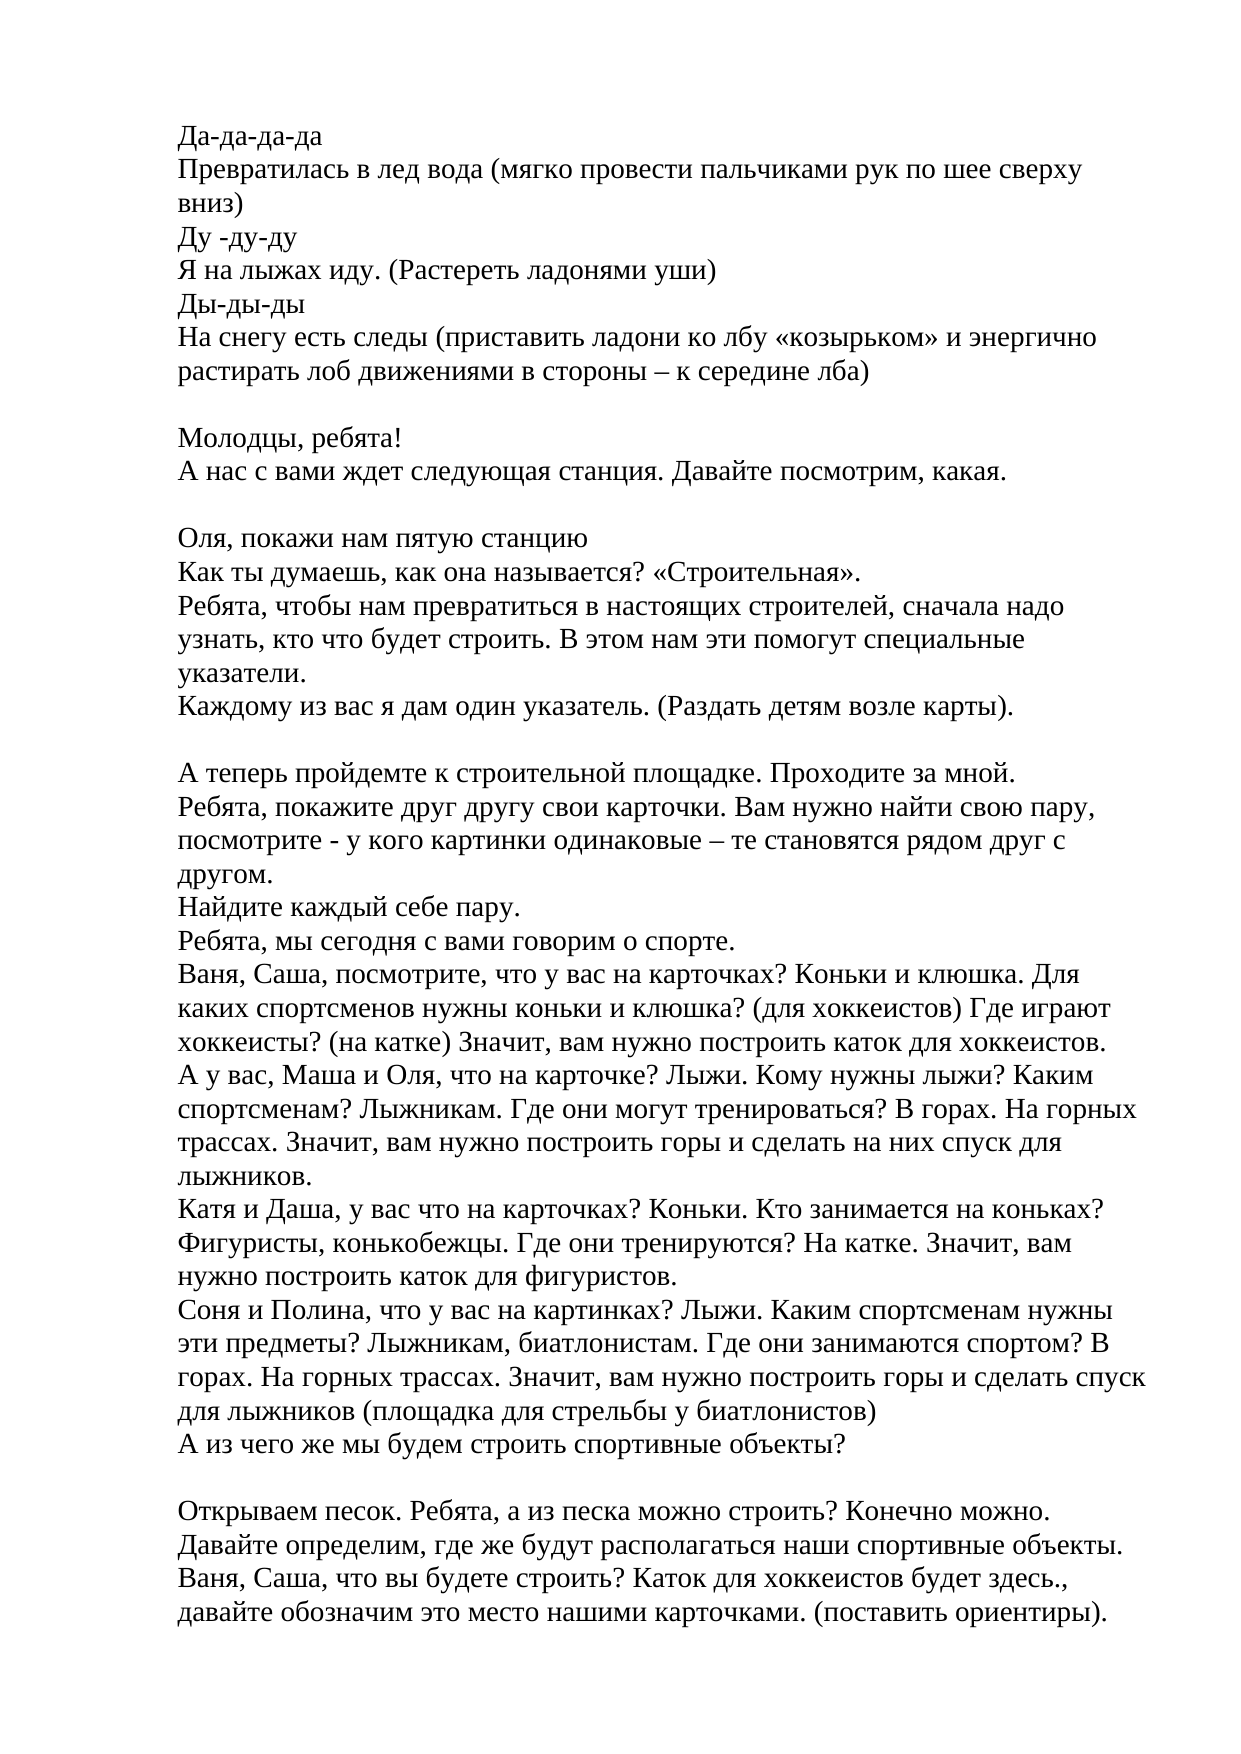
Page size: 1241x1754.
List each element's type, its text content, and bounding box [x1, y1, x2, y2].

text Да-да-да-да [177, 118, 1152, 152]
text Ребята, чтобы нам превратиться в настоящих строителей, сначала надо узнать, кто что будет строить. В этом нам эти помогут специальные указатели. [177, 588, 1152, 688]
text А теперь пройдемте к строительной площадке. Проходите за мной. [177, 755, 1152, 789]
text Давайте определим, где же будут располагаться наши спортивные объекты. [177, 1527, 1152, 1560]
text А нас с вами ждет следующая станция. Давайте посмотрим, какая. [177, 453, 1152, 487]
text Каждому из вас я дам один указатель. (Раздать детям возле карты). [177, 688, 1152, 722]
text Превратилась в лед вода (мягко провести пальчиками рук по шее сверху вниз) [177, 152, 1152, 219]
text Ваня, Саша, посмотрите, что у вас на карточках? Коньки и клюшка. Для каких спортсменов нужны коньки и клюшка? (для хоккеистов) Где играют хоккеисты? (на катке) Значит, вам нужно построить каток для хоккеистов. [177, 957, 1152, 1057]
text Соня и Полина, что у вас на картинках? Лыжи. Каким спортсменам нужны эти предметы? Лыжникам, биатлонистам. Где они занимаются спортом? В горах. На горных трассах. Значит, вам нужно построить горы и сделать спуск для лыжников (площадка для стрельбы у биатлонистов) [177, 1292, 1152, 1426]
text Найдите каждый себе пару. [177, 889, 1152, 923]
text Катя и Даша, у вас что на карточках? Коньки. Кто занимается на коньках? Фигуристы, конькобежцы. Где они тренируются? На катке. Значит, вам нужно построить каток для фигуристов. [177, 1191, 1152, 1292]
text Молодцы, ребята! [177, 420, 1152, 453]
text А у вас, Маша и Оля, что на карточке? Лыжи. Кому нужны лыжи? Каким спортсменам? Лыжникам. Где они могут тренироваться? В горах. На горных трассах. Значит, вам нужно построить горы и сделать на них спуск для лыжников. [177, 1057, 1152, 1191]
text Как ты думаешь, как она называется? «Строительная». [177, 554, 1152, 588]
text Я на лыжах иду. (Растереть ладонями уши) [177, 252, 1152, 286]
text Ребята, покажите друг другу свои карточки. Вам нужно найти свою пару, посмотрите - у кого картинки одинаковые – те становятся рядом друг с другом. [177, 789, 1152, 889]
text А из чего же мы будем строить спортивные объекты? [177, 1426, 1152, 1460]
text На снегу есть следы (приставить ладони ко лбу «козырьком» и энергично растирать лоб движениями в стороны – к середине лба) [177, 319, 1152, 386]
text Ребята, мы сегодня с вами говорим о спорте. [177, 923, 1152, 957]
text Ваня, Саша, что вы будете строить? Каток для хоккеистов будет здесь., давайте обозначим это место нашими карточками. (поставить ориентиры). [177, 1560, 1152, 1627]
text Ды-ды-ды [177, 286, 1152, 319]
text Оля, покажи нам пятую станцию [177, 521, 1152, 554]
text Открываем песок. Ребята, а из песка можно строить? Конечно можно. [177, 1493, 1152, 1527]
text Ду -ду-ду [177, 219, 1152, 252]
